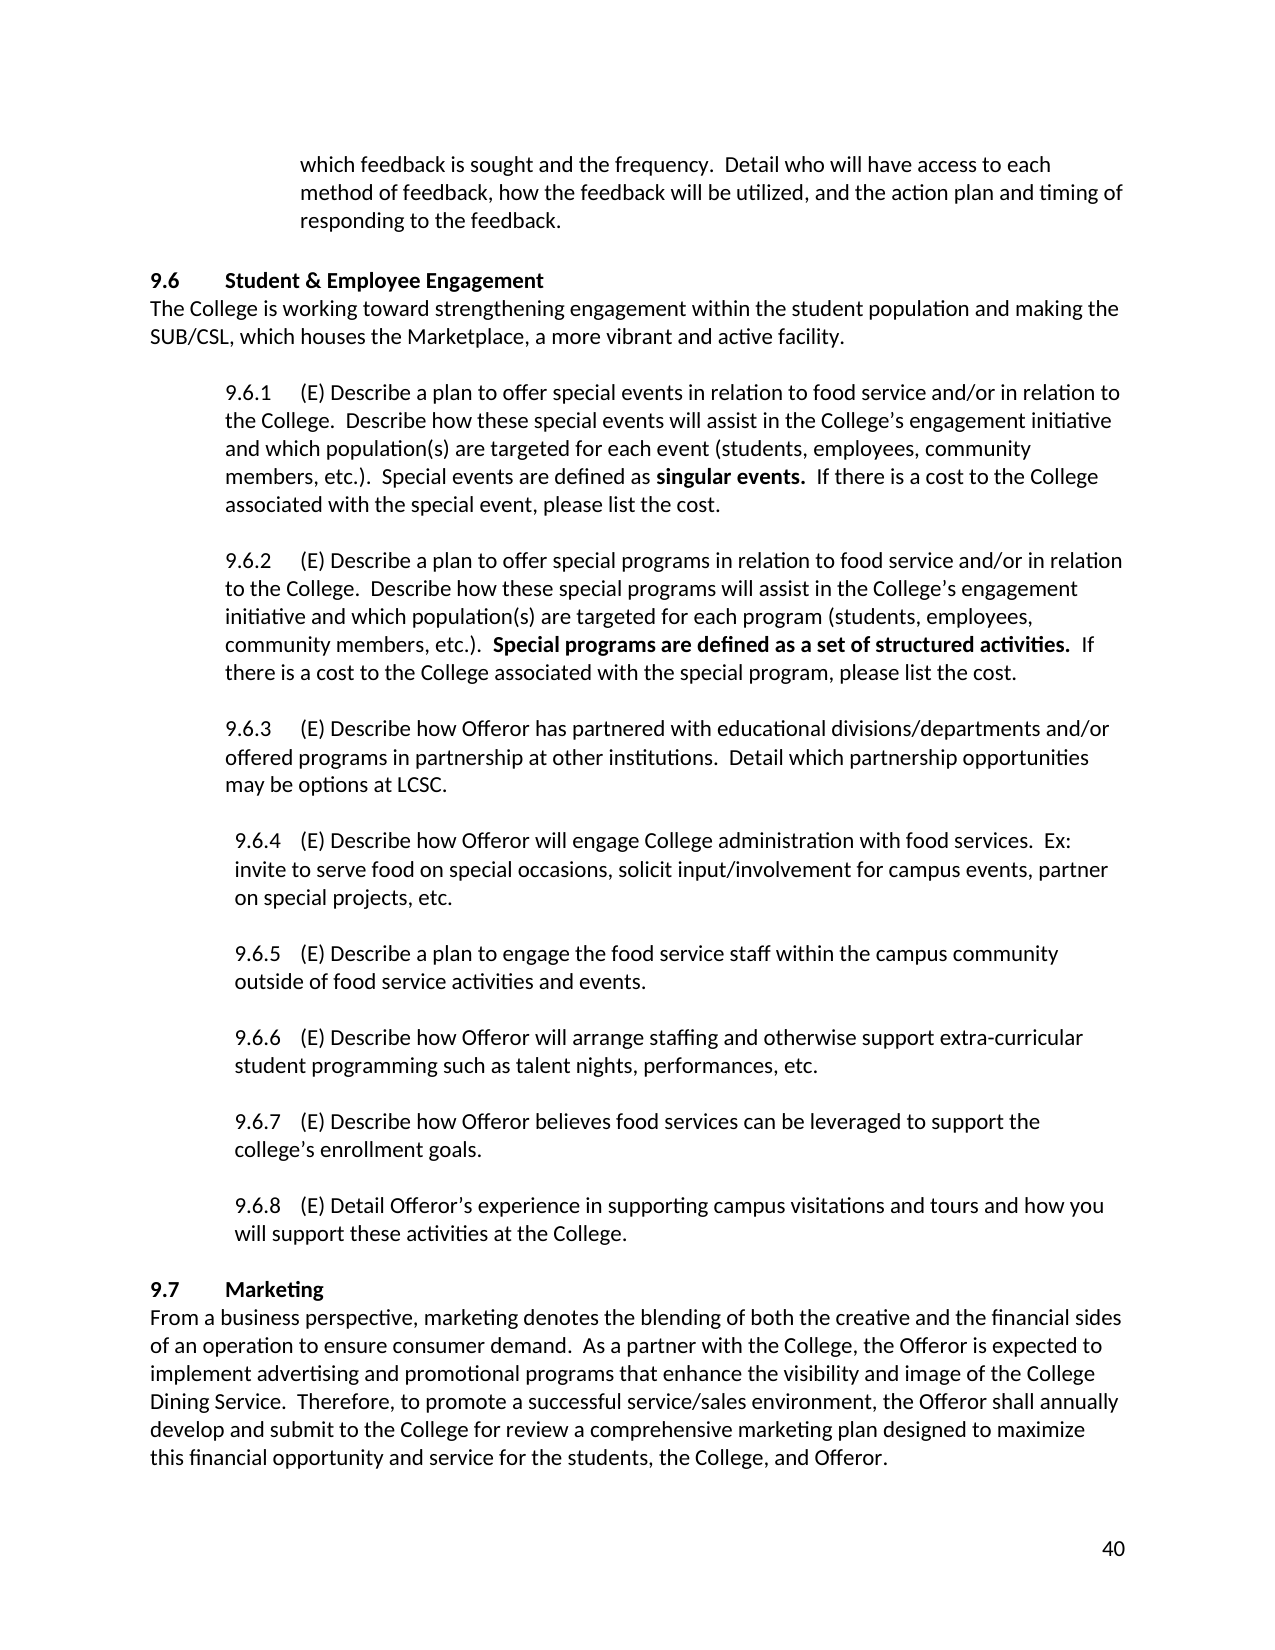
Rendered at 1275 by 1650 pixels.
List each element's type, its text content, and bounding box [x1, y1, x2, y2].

subtitle (E) Describe how Offeror has partnered with educational divisions/departments and/or offered programs in partnership at other institutions. Detail which partnership opportunities may be options at LCSC. [225, 714, 1125, 799]
subtitle (E) Describe how Offeror will arrange staffing and otherwise support extra-curricular student programming such as talent nights, performances, etc. [234, 1023, 1125, 1079]
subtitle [300, 150, 1125, 234]
subtitle (E) Detail Offeror’s experience in supporting campus visitations and tours and how you will support these activities at the College. [234, 1191, 1125, 1247]
text The College is working toward strengthening engagement within the student population and making the SUB/CSL, which houses the Marketplace, a more vibrant and active facility. [150, 294, 1125, 350]
subtitle (E) Describe a plan to engage the food service staff within the campus community outside of food service activities and events. [234, 939, 1125, 995]
subtitle (E) Describe how Offeror will engage College administration with food services. Ex: invite to serve food on special occasions, solicit input/involvement for campus events, partner on special projects, etc. [234, 827, 1125, 911]
text From a business perspective, marketing denotes the blending of both the creative and the financial sides of an operation to ensure consumer demand. As a partner with the College, the Offeror is expected to implement advertising and promotional programs that enhance the visibility and image of the College Dining Service. Therefore, to promote a successful service/sales environment, the Offeror shall annually develop and submit to the College for review a comprehensive marketing plan designed to maximize this financial opportunity and service for the students, the College, and Offeror. [150, 1303, 1125, 1471]
subtitle (E) Describe how Offeror believes food services can be leveraged to support the college’s enrollment goals. [234, 1107, 1125, 1163]
subtitle Student & Employee Engagement [150, 266, 1125, 294]
subtitle (E) Describe a plan to offer special programs in relation to food service and/or in relation to the College. Describe how these special programs will assist in the College’s engagement initiative and which population(s) are targeted for each program (students, employees, community members, etc.). Special programs are defined as a set of structured activities. If there is a cost to the College associated with the special program, please list the cost. [225, 546, 1125, 687]
subtitle Marketing [150, 1275, 1125, 1303]
subtitle (E) Describe a plan to offer special events in relation to food service and/or in relation to the College. Describe how these special events will assist in the College’s engagement initiative and which population(s) are targeted for each event (students, employees, community members, etc.). Special events are defined as singular events. If there is a cost to the College associated with the special event, please list the cost. [225, 378, 1125, 518]
